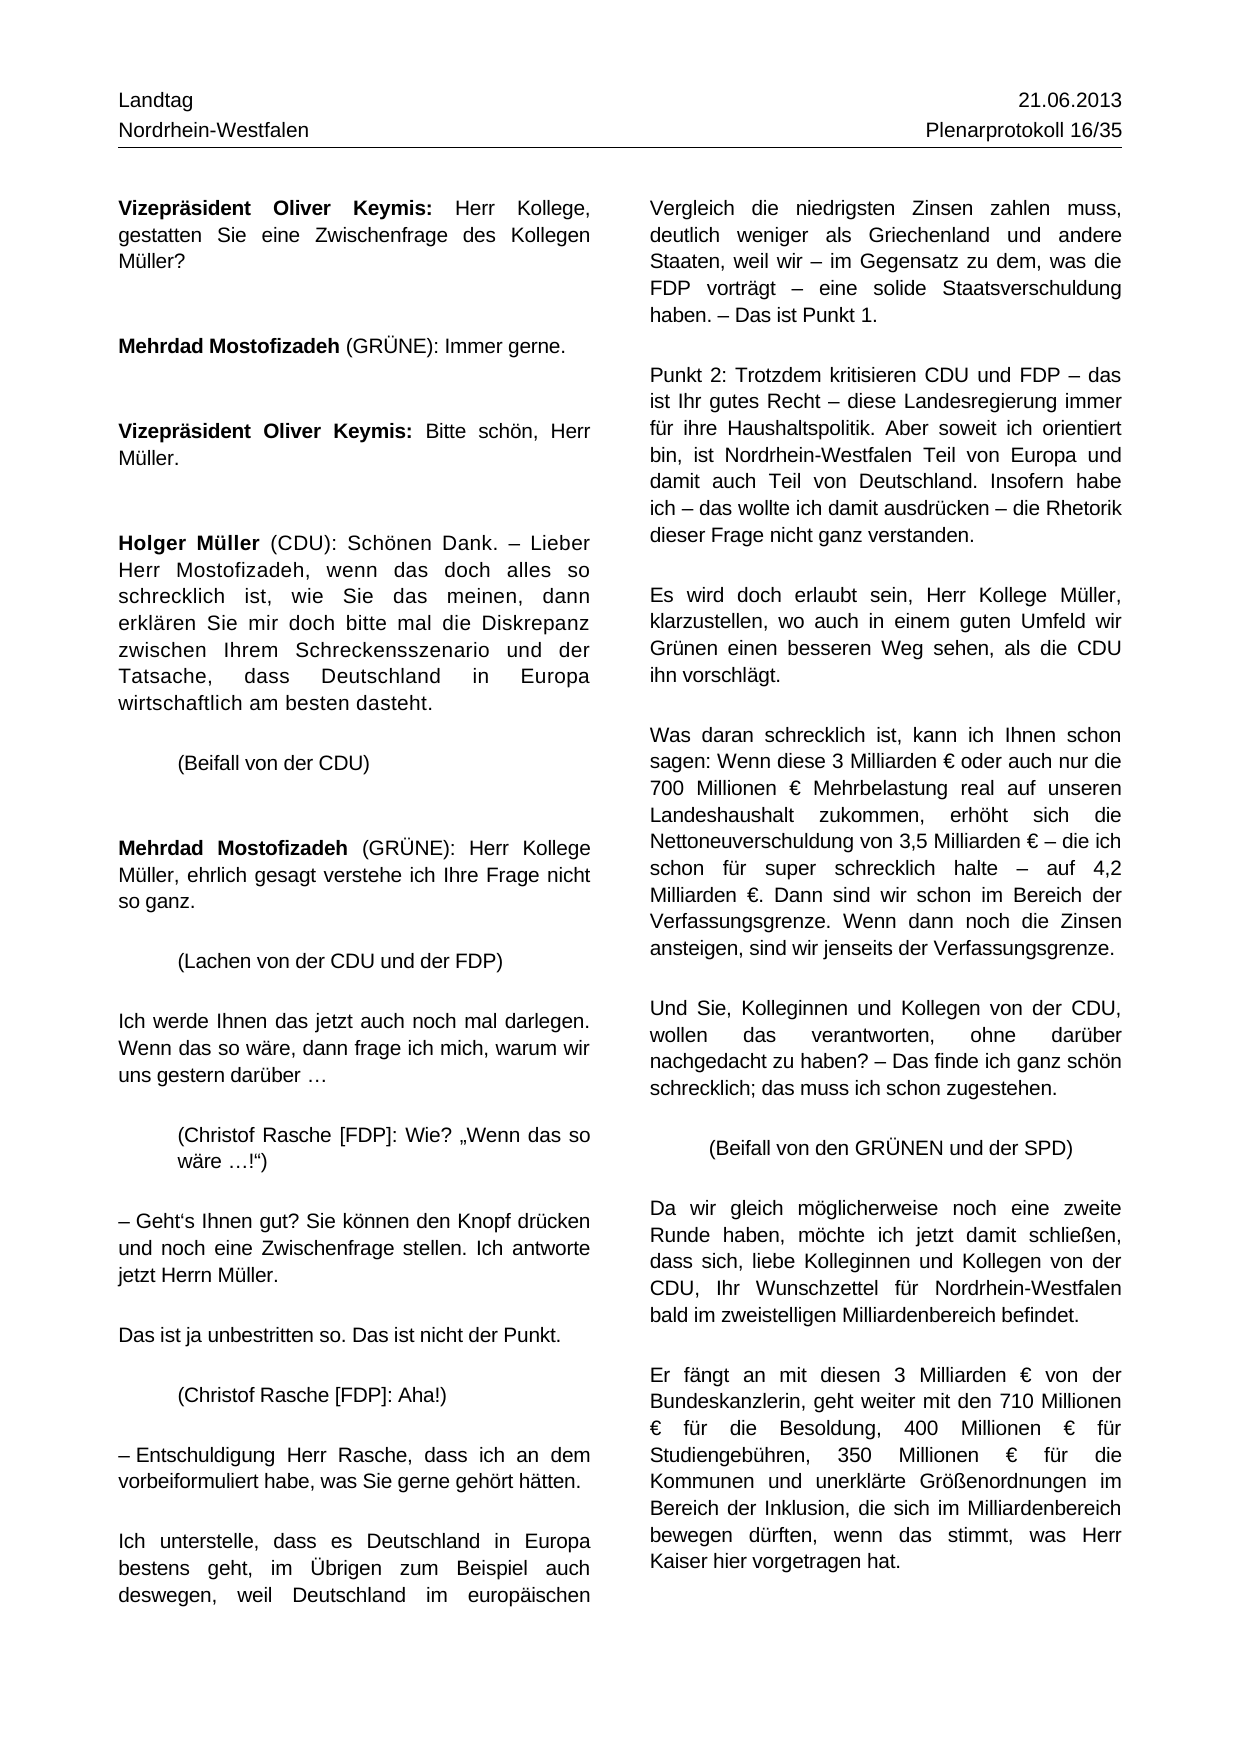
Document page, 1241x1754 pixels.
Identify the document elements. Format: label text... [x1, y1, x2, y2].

text (Christof Rasche [FDP]: Aha!) [177, 1383, 591, 1407]
text Er fängt an mit diesen 3 Milliarden € von der Bundeskanzlerin, geht weiter mit den 710 Millionen € für die Besoldung, 400 Millionen € für Studiengebühren, 350 Millionen € für die Kommunen und unerklärte Größenordnungen im Bereich der Inklusion, die sich im Milliardenbereich bewegen dürften, wenn das stimmt, was Herr Kaiser hier vorgetragen hat. [649, 1363, 1122, 1573]
text Und Sie, Kolleginnen und Kollegen von der CDU, wollen das verantworten, ohne darüber nachgedacht zu haben? – Das finde ich ganz schön schrecklich; das muss ich schon zugestehen. [649, 997, 1122, 1100]
text Ich unterstelle, dass es Deutschland in Europa bestens geht, im Übrigen zum Beispiel auch deswegen, weil Deutschland im europäischen Vergleich die niedrigsten Zinsen zahlen muss, deutlich weniger als Griechenland und andere Staaten, weil wir – im Gegensatz zu dem, was die FDP vorträgt – eine solide Staatsverschuldung haben. – Das ist Punkt 1. [118, 1530, 591, 1607]
text Holger Müller (CDU): Schönen Dank. – Lieber Herr Mostofizadeh, wenn das doch alles so schrecklich ist, wie Sie das meinen, dann erklären Sie mir doch bitte mal die Diskrepanz zwischen Ihrem Schreckensszenario und der Tatsache, dass Deutschland in Europa wirtschaftlich am besten dasteht. [118, 532, 591, 715]
text Es wird doch erlaubt sein, Herr Kollege Müller, klarzustellen, wo auch in einem guten Umfeld wir Grünen einen besseren Weg sehen, als die CDU ihn vorschlägt. [649, 583, 1122, 687]
text Mehrdad Mostofizadeh (GRÜNE): Herr Kollege Müller, ehrlich gesagt verstehe ich Ihre Frage nicht so ganz. [118, 837, 591, 913]
text Was daran schrecklich ist, kann ich Ihnen schon sagen: Wenn diese 3 Milliarden € oder auch nur die 700 Millionen € Mehrbelastung real auf unseren Landeshaushalt zukommen, erhöht sich die Nettoneuverschuldung von 3,5 Milliarden € – die ich schon für super schrecklich halte – auf 4,2 Milliarden €. Dann sind wir schon im Bereich der Verfassungsgrenze. Wenn dann noch die Zinsen ansteigen, sind wir jenseits der Verfassungsgrenze. [649, 723, 1122, 960]
text – Entschuldigung Herr Rasche, dass ich an dem vorbeiformuliert habe, was Sie gerne gehört hätten. [118, 1443, 591, 1493]
text Das ist ja unbestritten so. Das ist nicht der Punkt. [118, 1323, 591, 1347]
text (Christof Rasche [FDP]: Wie? „Wenn das so wäre …!“) [177, 1123, 591, 1173]
text Mehrdad Mostofizadeh (GRÜNE): Immer gerne. [118, 335, 591, 358]
text Ich werde Ihnen das jetzt auch noch mal darlegen. Wenn das so wäre, dann frage ich mich, warum wir uns gestern darüber … [118, 1010, 591, 1087]
text (Beifall von den GRÜNEN und der SPD) [709, 1137, 1122, 1160]
text (Lachen von der CDU und der FDP) [177, 950, 591, 973]
text Punkt 2: Trotzdem kritisieren CDU und FDP – das ist Ihr gutes Recht – diese Landesregierung immer für ihre Haushaltspolitik. Aber soweit ich orientiert bin, ist Nordrhein-Westfalen Teil von Europa und damit auch Teil von Deutschland. Insofern habe ich – das wollte ich damit ausdrücken – die Rhetorik dieser Frage nicht ganz verstanden. [649, 363, 1122, 547]
text – Geht‘s Ihnen gut? Sie können den Knopf drücken und noch eine Zwischenfrage stellen. Ich antworte jetzt Herrn Müller. [118, 1210, 591, 1287]
text (Beifall von der CDU) [177, 752, 591, 775]
text Da wir gleich möglicherweise noch eine zweite Runde haben, möchte ich jetzt damit schließen, dass sich, liebe Kolleginnen und Kollegen von der CDU, Ihr Wunschzettel für Nordrhein-Westfalen bald im zweistelligen Milliardenbereich befindet. [649, 1197, 1122, 1327]
text Ich unterstelle, dass es Deutschland in Europa bestens geht, im Übrigen zum Beispiel auch deswegen, weil Deutschland im europäischen Vergleich die niedrigsten Zinsen zahlen muss, deutlich weniger als Griechenland und andere Staaten, weil wir – im Gegensatz zu dem, was die FDP vorträgt – eine solide Staatsverschuldung haben. – Das ist Punkt 1. [649, 197, 1122, 327]
text Vizepräsident Oliver Keymis: Bitte schön, Herr Müller. [118, 420, 591, 470]
text Vizepräsident Oliver Keymis: Herr Kollege, gestatten Sie eine Zwischenfrage des Kollegen Müller? [118, 197, 591, 273]
